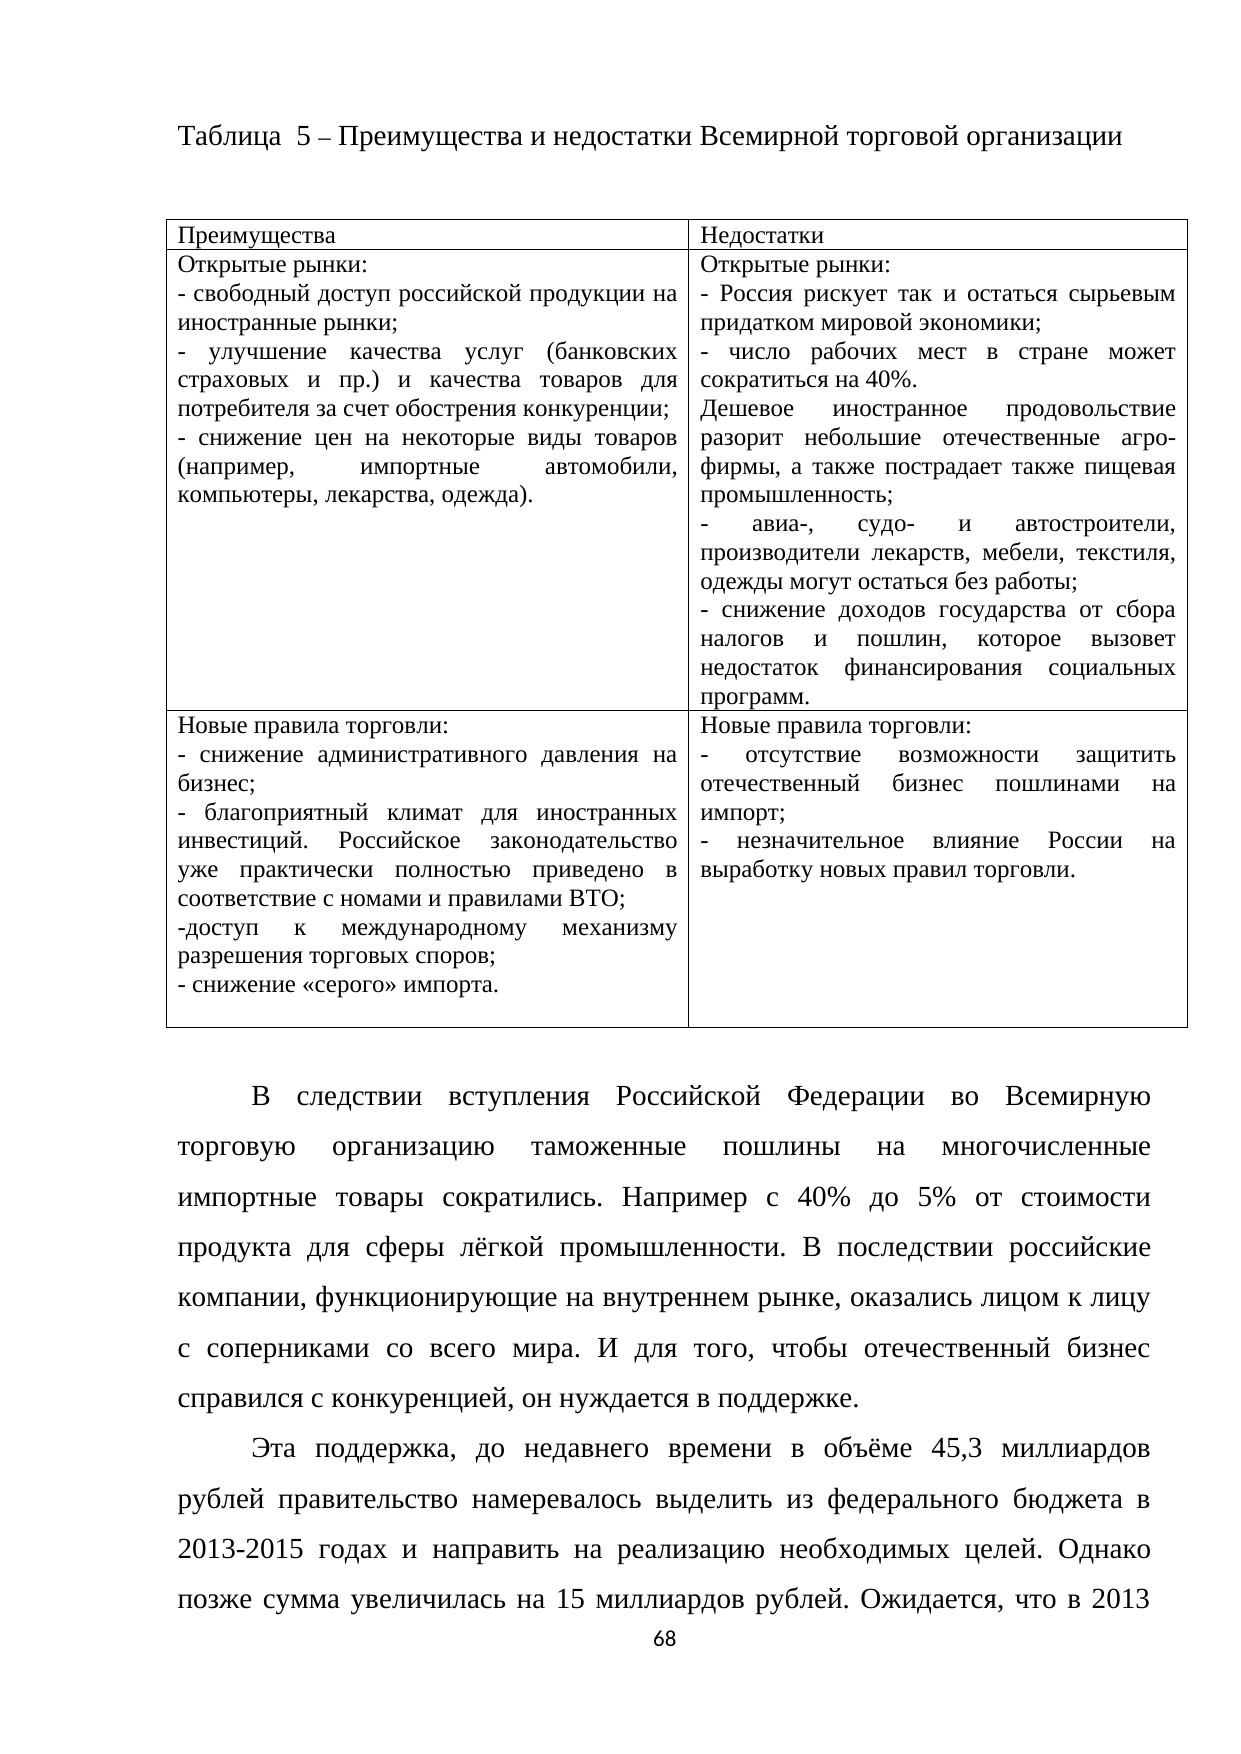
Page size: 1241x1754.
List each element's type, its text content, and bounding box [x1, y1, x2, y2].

table_header Недостатки [689, 220, 1187, 248]
table_cell Открытые рынки: - свободный доступ российской продукции на иностранные рынки; - улучшение качества услуг (банковских страховых и пр.) и качества товаров для потребителя за счет обострения конкуренции; - снижение цен на некоторые виды товаров (например, импортные автомобили, компьютеры, лекарства, одежда). [167, 250, 688, 709]
text Таблица 5 – Преимущества и недостатки Всемирной торговой организации [177, 118, 1152, 152]
table_header Преимущества [167, 220, 688, 248]
text В следствии вступления Российской Федерации во Всемирную торговую организацию таможенные пошлины на многочисленные импортные товары сократились. Например с 40% до 5% от стоимости продукта для сферы лёгкой промышленности. В последствии российские компании, функционирующие на внутреннем рынке, оказались лицом к лицу с соперниками со всего мира. И для того, чтобы отечественный бизнес справился с конкуренцией, он нуждается в поддержке. [177, 1078, 1152, 1414]
table_cell Новые правила торговли: - отсутствие возможности защитить отечественный бизнес пошлинами на импорт; - незначительное влияние России на выработку новых правил торговли. [689, 711, 1187, 1027]
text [177, 1430, 1152, 1615]
table_cell Новые правила торговли: - снижение административного давления на бизнес; - благоприятный климат для иностранных инвестиций. Российское законодательство уже практически полностью приведено в соответствие с номами и правилами ВТО; -доступ к международному механизму разрешения торговых споров; - снижение «серого» импорта. [167, 711, 688, 1027]
table_cell Открытые рынки: - Россия рискует так и остаться сырьевым придатком мировой экономики; - число рабочих мест в стране может сократиться на 40%. Дешевое иностранное продовольствие разорит небольшие отечественные агро-фирмы, а также пострадает также пищевая промышленность; - авиа-, судо- и автостроители, производители лекарств, мебели, текстиля, одежды могут остаться без работы; - снижение доходов государства от сбора налогов и пошлин, которое вызовет недостаток финансирования социальных программ. [689, 250, 1187, 709]
